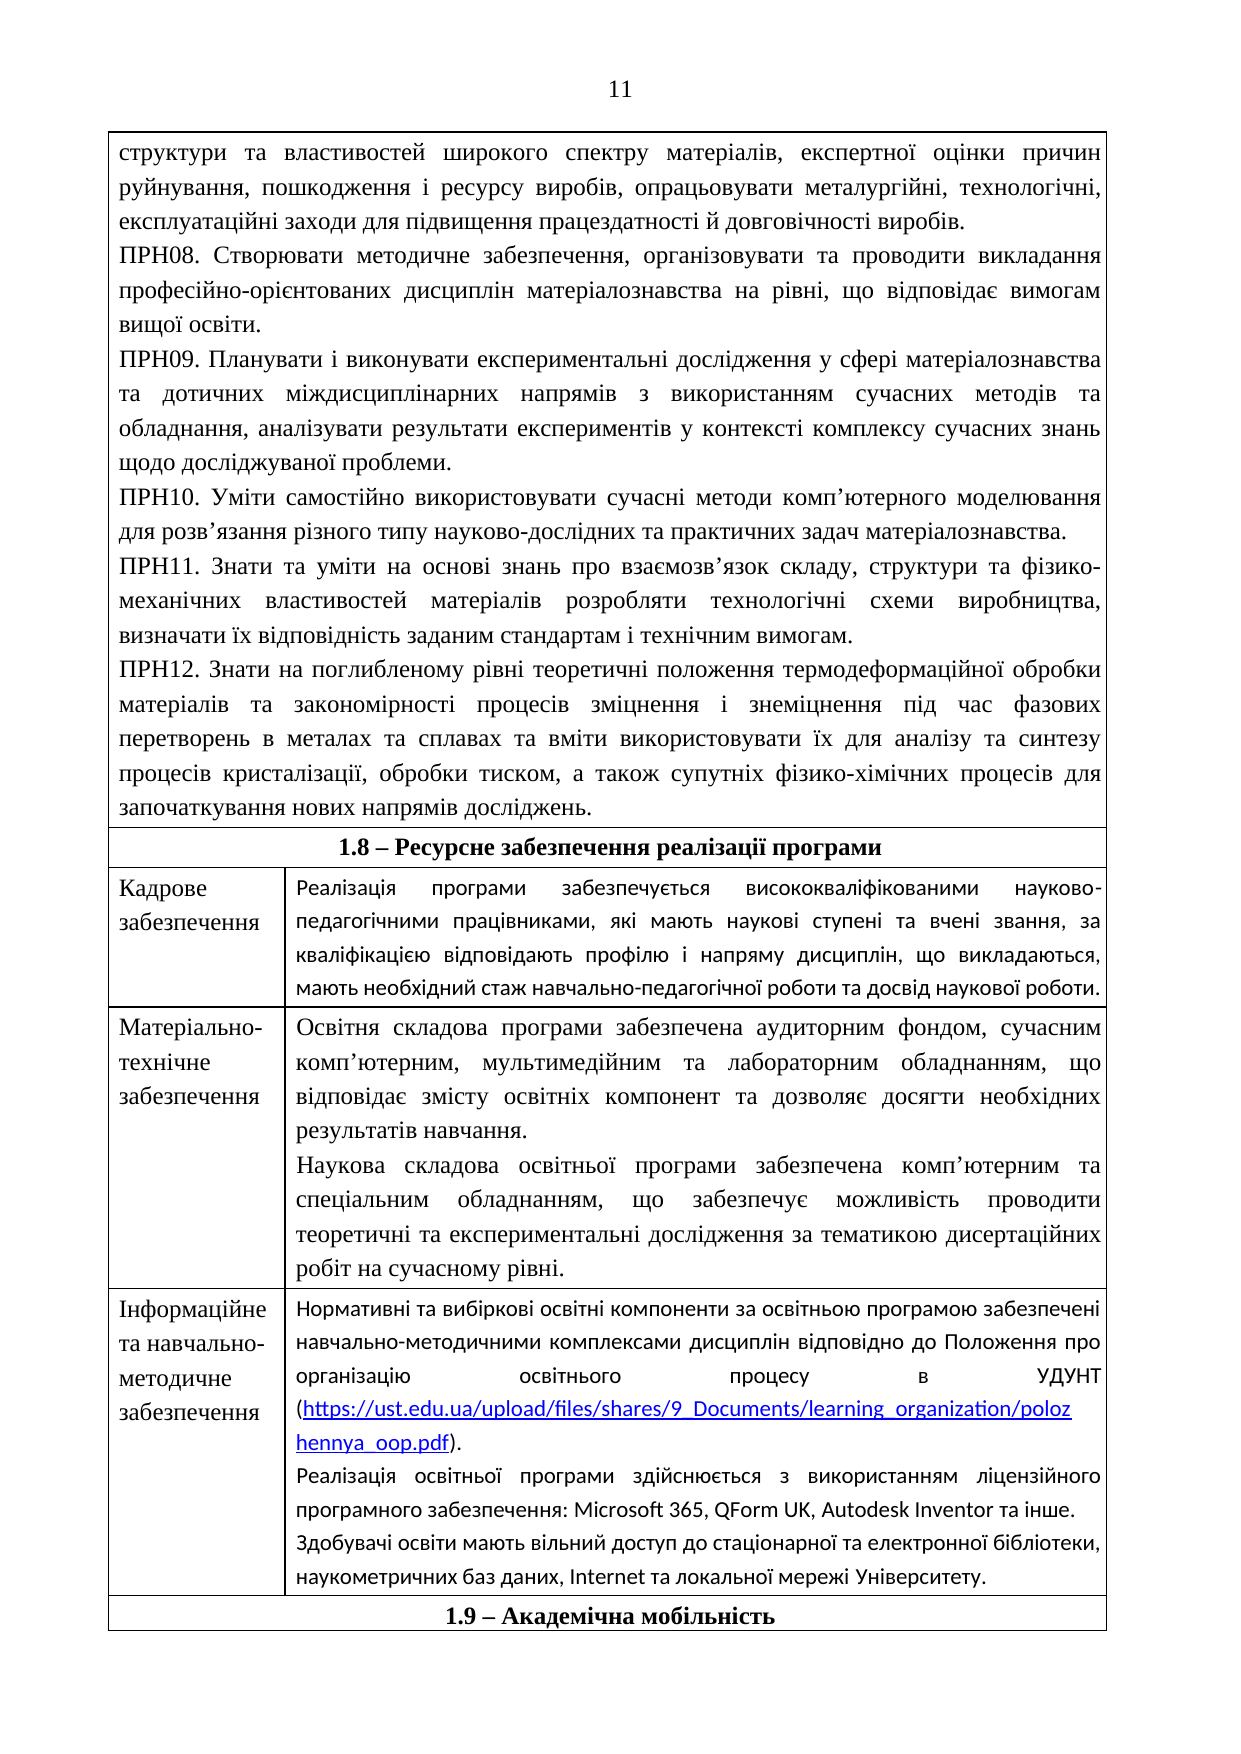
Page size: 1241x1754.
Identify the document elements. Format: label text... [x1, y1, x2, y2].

table_cell Інформаційне та навчально-методичне забезпечення [109, 1289, 284, 1595]
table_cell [109, 133, 1106, 827]
table_cell Кадрове забезпечення [109, 868, 284, 1006]
table_cell Реалізація програми забезпечується висококваліфікованими науково-педагогічними працівниками, які мають наукові ступені та вчені звання, за кваліфікацією відповідають профілю і напряму дисциплін, що викладаються, мають необхідний стаж навчально-педагогічної роботи та досвід наукової роботи. [286, 868, 1106, 1006]
table_cell Нормативні та вибіркові освітні компоненти за освітньою програмою забезпечені навчально-методичними комплексами дисциплін відповідно до Положення про організацію освітнього процесу в УДУНТ (https://ust.edu.ua/upload/files/shares/9_Documents/learning_organization/poloz hennya_oop.pdf). Реалізація освітньої програми здійснюється з використанням ліцензійного програмного забезпечення: Microsoft 365, QForm UK, Autodesk Inventor та інше. Здобувачі освіти мають вільний доступ до стаціонарної та електронної бібліотеки, наукометричних баз даних, Internet та локальної мережі Університету. [286, 1289, 1106, 1595]
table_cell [109, 1596, 1106, 1630]
table_cell 1.8 – Ресурсне забезпечення реалізації програми [109, 828, 1106, 867]
table_cell Матеріально-технічне забезпечення [109, 1008, 284, 1288]
table_cell Освітня складова програми забезпечена аудиторним фондом, сучасним комп’ютерним, мультимедійним та лабораторним обладнанням, що відповідає змісту освітніх компонент та дозволяє досягти необхідних результатів навчання. Наукова складова освітньої програми забезпечена комп’ютерним та спеціальним обладнанням, що забезпечує можливість проводити теоретичні та експериментальні дослідження за тематикою дисертаційних робіт на сучасному рівні. [286, 1008, 1106, 1288]
